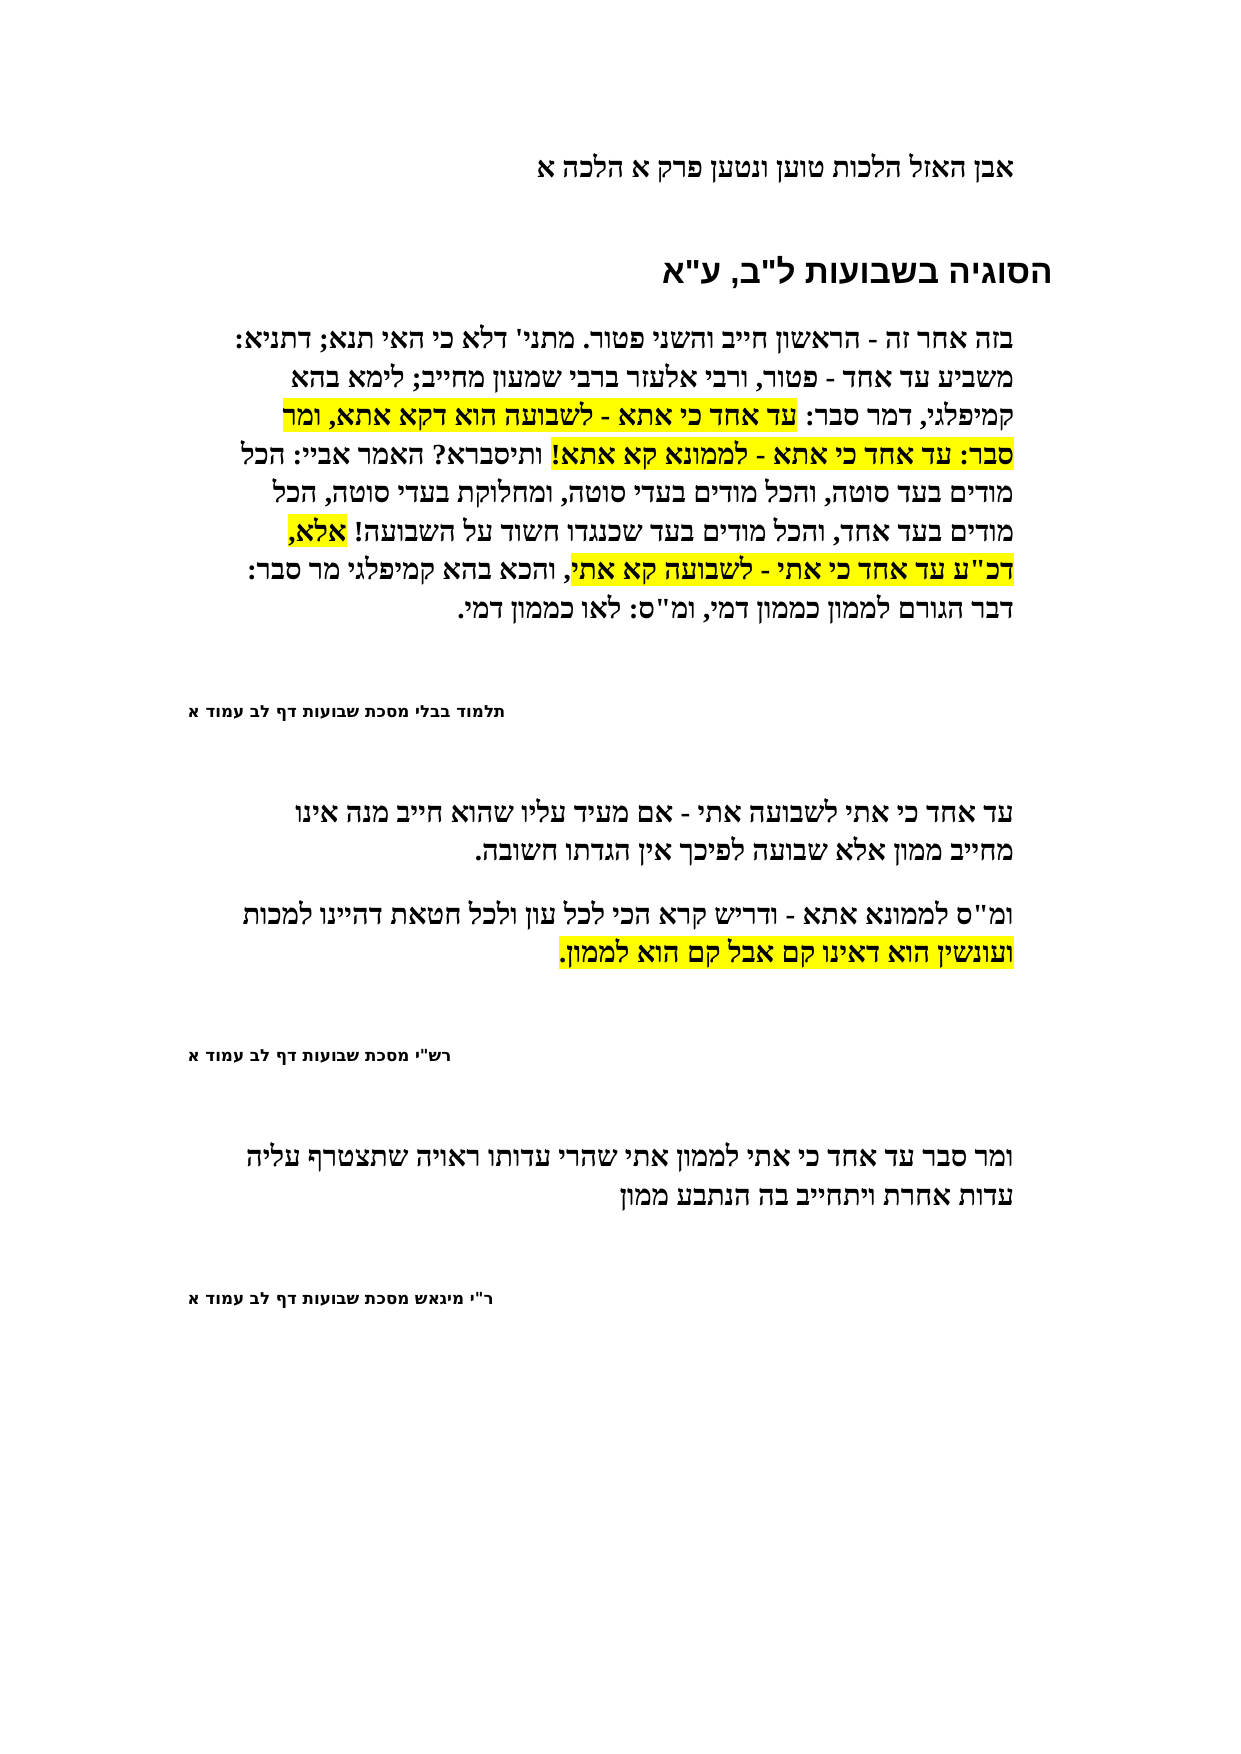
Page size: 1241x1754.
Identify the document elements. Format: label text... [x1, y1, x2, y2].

subtitle ומ"ס לממונא אתא - ודריש קרא הכי לכל עון ולכל חטאת דהיינו למכות ועונשין הוא דאינו קם אבל קם הוא לממון. [232, 897, 1014, 969]
subtitle בזה אחר זה - הראשון חייב והשני פטור. מתני' דלא כי האי תנא; דתניא: משביע עד אחד - פטור, ורבי אלעזר ברבי שמעון מחייב; לימא בהא קמיפלגי, דמר סבר: עד אחד כי אתא - לשבועה הוא דקא אתא, ומר סבר: עד אחד כי אתא - לממונא קא אתא! ותיסברא? האמר אביי: הכל מודים בעד סוטה, והכל מודים בעדי סוטה, ומחלוקת בעדי סוטה, הכל מודים בעד אחד, והכל מודים בעד שכנגדו חשוד על השבועה! אלא, דכ"ע עד אחד כי אתי - לשבועה קא אתי, והכא בהא קמיפלגי מר סבר: דבר הגורם לממון כממון דמי, ומ"ס: לאו כממון דמי. [232, 321, 1014, 624]
subtitle עד אחד כי אתי לשבועה אתי - אם מעיד עליו שהוא חייב מנה אינו מחייב ממון אלא שבועה לפיכך אין הגדתו חשובה. [232, 795, 1014, 867]
text ר"י מיגאש מסכת שבועות דף לב עמוד א [187, 1289, 1053, 1308]
text רש"י מסכת שבועות דף לב עמוד א [187, 1046, 1053, 1066]
subtitle אבן האזל הלכות טוען ונטען פרק א הלכה א [232, 150, 1014, 183]
subtitle הסוגיה בשבועות ל"ב, ע"א [187, 252, 1053, 290]
text תלמוד בבלי מסכת שבועות דף לב עמוד א [187, 702, 1053, 721]
subtitle ומר סבר עד אחד כי אתי לממון אתי שהרי עדותו ראויה שתצטרף עליה עדות אחרת ויתחייב בה הנתבע ממון [232, 1139, 1014, 1212]
